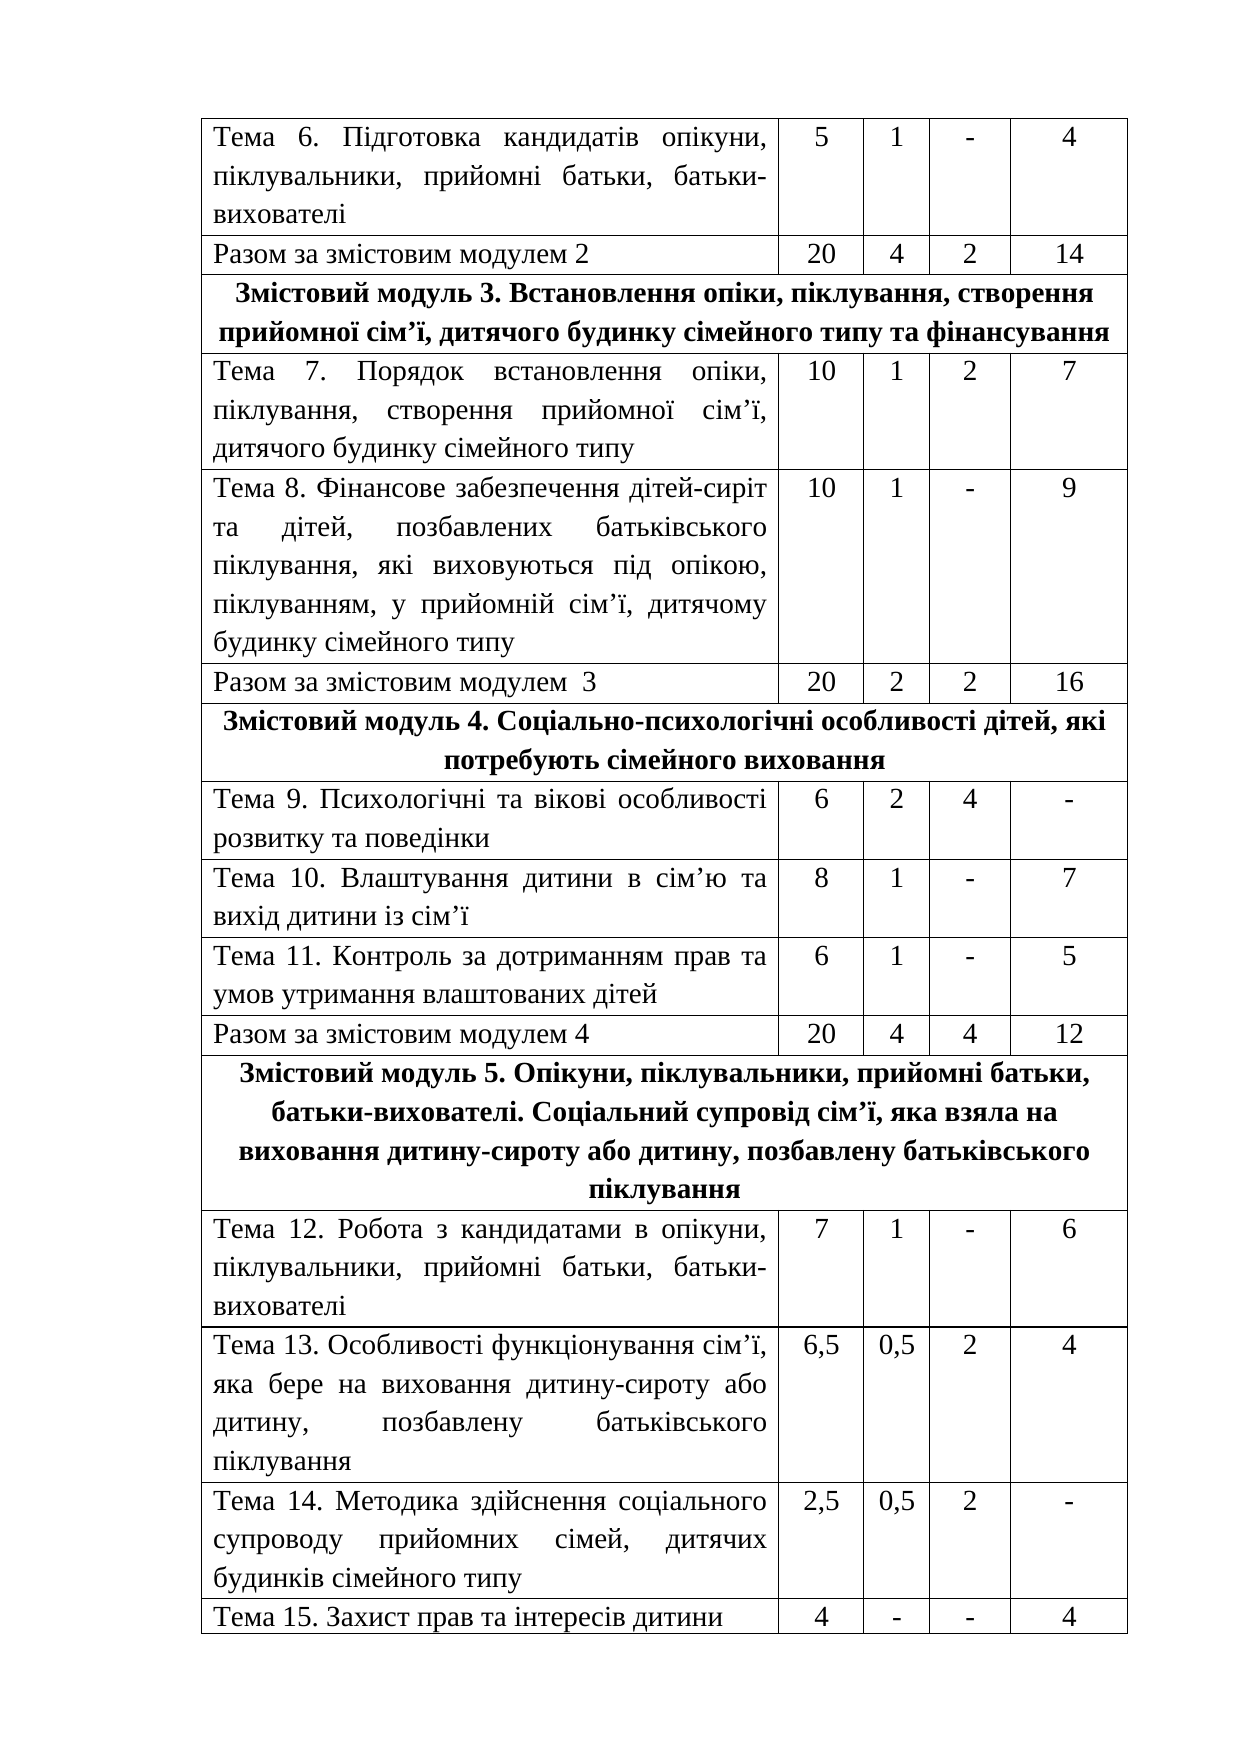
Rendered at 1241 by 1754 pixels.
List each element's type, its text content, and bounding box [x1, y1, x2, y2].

table_cell 2,5 [779, 1483, 863, 1598]
table_cell Тема 8. Фінансове забезпечення дітей-сиріт та дітей, позбавлених батьківського піклування, які виховуються під опікою, піклуванням, у прийомній сім’ї, дитячому будинку сімейного типу [202, 470, 778, 663]
table_cell Тема 14. Методика здійснення соціального супроводу прийомних сімей, дитячих будинків сімейного типу [202, 1483, 778, 1598]
table_cell 2 [930, 236, 1010, 274]
table_cell 10 [779, 470, 863, 663]
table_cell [202, 1599, 778, 1633]
table_cell 1 [864, 354, 929, 469]
table_cell 4 [864, 1016, 929, 1054]
table_cell 4 [1011, 1328, 1127, 1482]
table_cell - [930, 938, 1010, 1015]
table_cell Змістовий модуль 4. Соціально-психологічні особливості дітей, які потребують сімейного виховання [202, 704, 1127, 781]
table_cell 4 [1011, 1599, 1127, 1633]
table_cell 6,5 [779, 1328, 863, 1482]
table_cell 5 [1011, 938, 1127, 1015]
table_cell - [930, 860, 1010, 937]
table_cell 7 [1011, 860, 1127, 937]
table_cell 1 [864, 470, 929, 663]
table_cell 2 [864, 664, 929, 702]
table_cell - [1011, 1483, 1127, 1598]
table_cell 2 [930, 664, 1010, 702]
table_cell 4 [930, 1016, 1010, 1054]
table_cell Тема 10. Влаштування дитини в сім’ю та вихід дитини із сім’ї [202, 860, 778, 937]
table_cell 2 [930, 1483, 1010, 1598]
table_cell - [930, 470, 1010, 663]
table_cell - [930, 1211, 1010, 1326]
table_cell 1 [864, 938, 929, 1015]
table_cell 1 [864, 1211, 929, 1326]
table_cell 0,5 [864, 1483, 929, 1598]
table_cell 4 [1011, 119, 1127, 235]
table_cell 6 [1011, 1211, 1127, 1326]
table_cell - [1011, 782, 1127, 859]
table_cell Тема 6. Підготовка кандидатів опікуни, піклувальники, прийомні батьки, батьки-вихователі [202, 119, 778, 235]
table_cell 2 [930, 354, 1010, 469]
table_cell 4 [779, 1599, 863, 1633]
table_cell Тема 13. Особливості функціонування сім’ї, яка бере на виховання дитину-сироту або дитину, позбавлену батьківського піклування [202, 1328, 778, 1482]
table_cell Разом за змістовим модулем 2 [202, 236, 778, 274]
table_cell 14 [1011, 236, 1127, 274]
table_cell Тема 7. Порядок встановлення опіки, піклування, створення прийомної сім’ї, дитячого будинку сімейного типу [202, 354, 778, 469]
table_cell 20 [779, 1016, 863, 1054]
table_cell 10 [779, 354, 863, 469]
table_cell Тема 11. Контроль за дотриманням прав та умов утримання влаштованих дітей [202, 938, 778, 1015]
table_cell 16 [1011, 664, 1127, 702]
table_cell 20 [779, 664, 863, 702]
table_cell 6 [779, 782, 863, 859]
table_cell Тема 12. Робота з кандидатами в опікуни, піклувальники, прийомні батьки, батьки-вихователі [202, 1211, 778, 1326]
table_cell 1 [864, 119, 929, 235]
table_cell Змістовий модуль 3. Встановлення опіки, піклування, створення прийомної сім’ї, дитячого будинку сімейного типу та фінансування [202, 275, 1127, 352]
table_cell 8 [779, 860, 863, 937]
table_cell 4 [930, 782, 1010, 859]
table_cell Змістовий модуль 5. Опікуни, піклувальники, прийомні батьки, батьки-вихователі. Соціальний супровід сім’ї, яка взяла на виховання дитину-сироту або дитину, позбавлену батьківського піклування [202, 1056, 1127, 1210]
table_cell Разом за змістовим модулем 3 [202, 664, 778, 702]
table_cell 12 [1011, 1016, 1127, 1054]
table_cell - [864, 1599, 929, 1633]
table_cell 4 [864, 236, 929, 274]
table_cell Разом за змістовим модулем 4 [202, 1016, 778, 1054]
table_cell 7 [779, 1211, 863, 1326]
table_cell Тема 9. Психологічні та вікові особливості розвитку та поведінки [202, 782, 778, 859]
table_cell 7 [1011, 354, 1127, 469]
table_cell - [930, 119, 1010, 235]
table_cell - [930, 1599, 1010, 1633]
table_cell 6 [779, 938, 863, 1015]
table_cell 20 [779, 236, 863, 274]
table_cell 2 [864, 782, 929, 859]
table_cell 2 [930, 1328, 1010, 1482]
table_cell 5 [779, 119, 863, 235]
table_cell 1 [864, 860, 929, 937]
table_cell 0,5 [864, 1328, 929, 1482]
table_cell 9 [1011, 470, 1127, 663]
